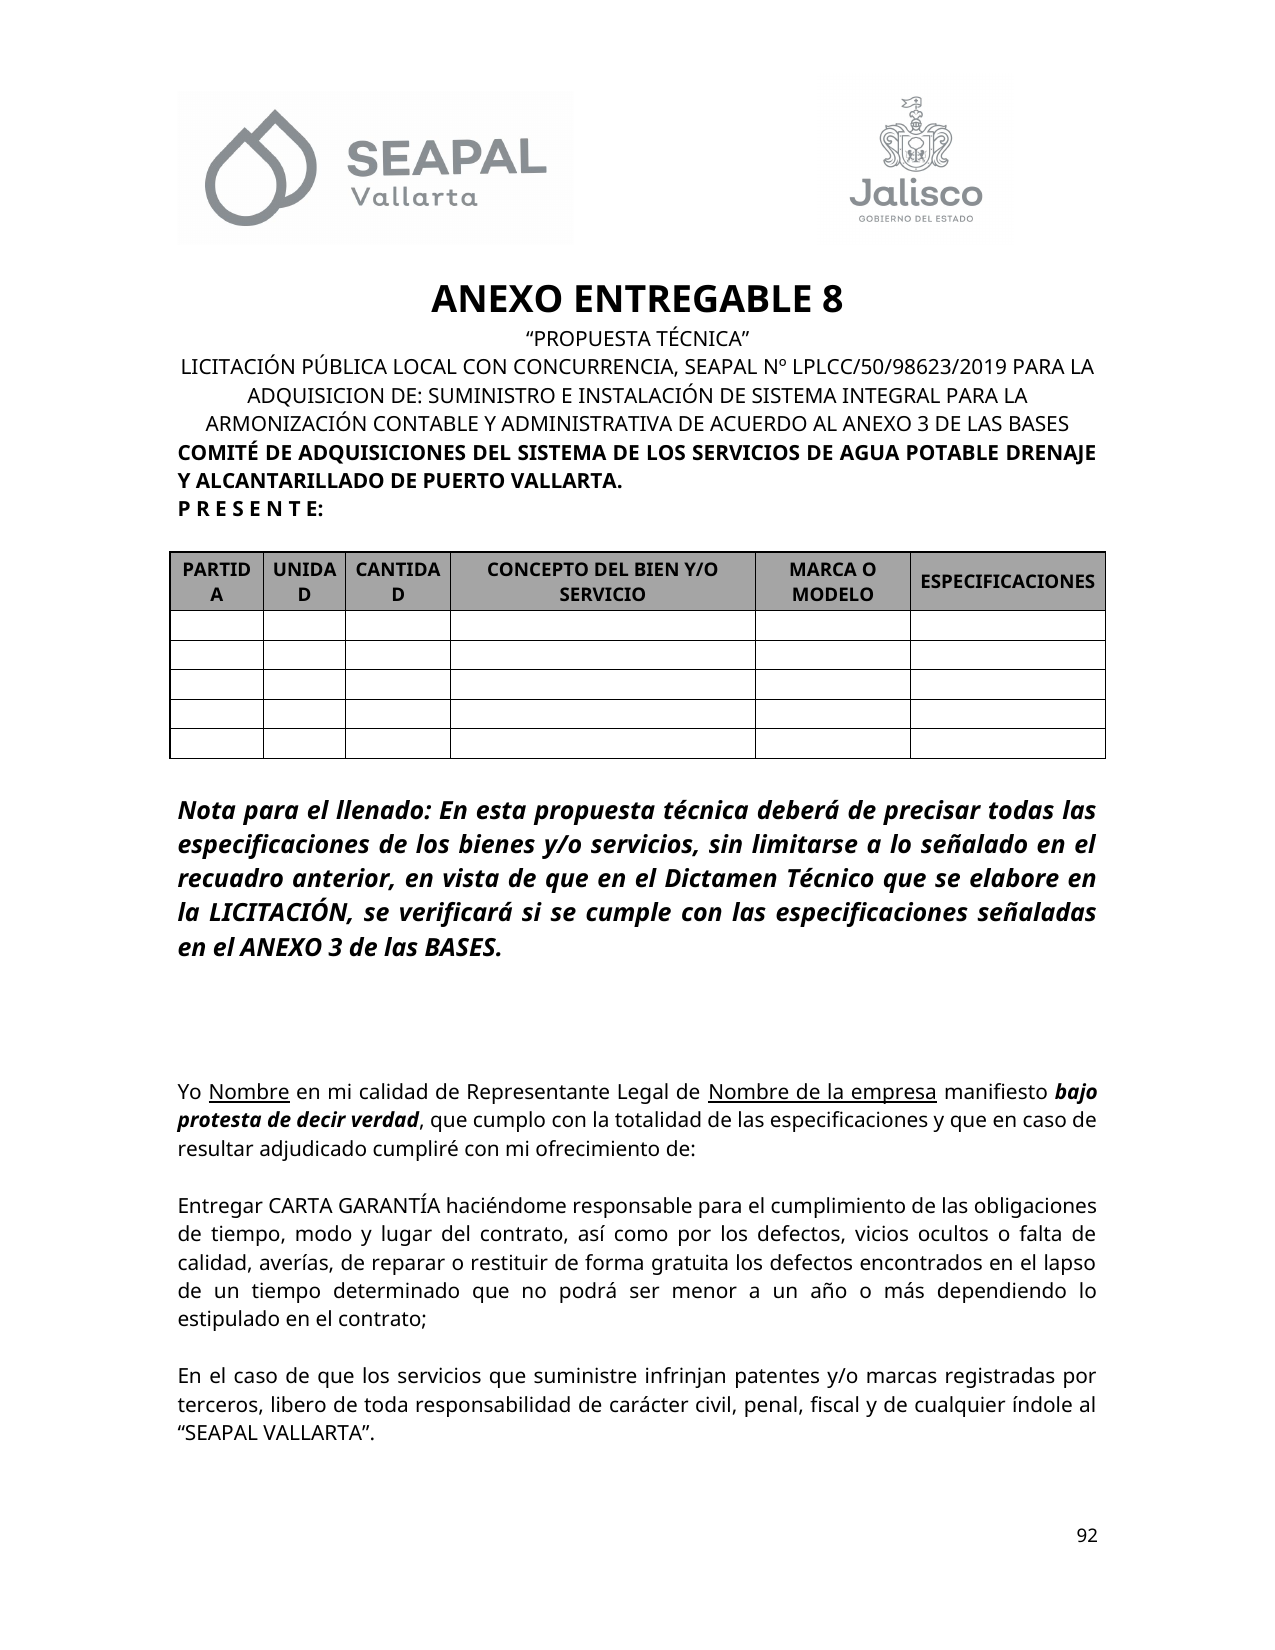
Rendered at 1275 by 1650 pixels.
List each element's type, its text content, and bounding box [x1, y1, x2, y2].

table_cell [911, 611, 1105, 640]
table_cell [171, 641, 263, 669]
table_header Partida [171, 553, 263, 610]
table_cell [911, 729, 1105, 758]
text Yo Nombre en mi calidad de Representante Legal de Nombre de la empresa manifiesto bajo protesta de decir verdad, que cumplo con la totalidad de las especificaciones y que en caso de resultar adjudicado cumpliré con mi ofrecimiento de: [177, 1077, 1098, 1162]
table_header CONCEPTO DEL BIEN Y/O SERVICIO [451, 553, 755, 610]
table_cell [264, 611, 345, 640]
table_header Cantidad [346, 553, 450, 610]
table_cell [171, 700, 263, 728]
table_cell [756, 700, 910, 728]
table_cell [911, 641, 1105, 669]
text En el caso de que los servicios que suministre infrinjan patentes y/o marcas registradas por terceros, libero de toda responsabilidad de carácter civil, penal, fiscal y de cualquier índole al “SEAPAL VALLARTA”. [177, 1361, 1098, 1447]
table_cell [911, 700, 1105, 728]
table_header UNIDAD [264, 553, 345, 610]
table_cell [264, 729, 345, 758]
table_cell [171, 729, 263, 758]
text Entregar CARTA GARANTÍA haciéndome responsable para el cumplimiento de las obligaciones de tiempo, modo y lugar del contrato, así como por los defectos, vicios ocultos o falta de calidad, averías, de reparar o restituir de forma gratuita los defectos encontrados en el lapso de un tiempo determinado que no podrá ser menor a un año o más dependiendo lo estipulado en el contrato; [177, 1191, 1098, 1333]
table_cell [451, 670, 755, 699]
text COMITÉ DE ADQUISICIONES DEL SISTEMA DE LOS SERVICIOS DE AGUA POTABLE DRENAJE Y ALCANTARILLADO DE PUERTO VALLARTA. [177, 438, 1098, 494]
table_cell [264, 670, 345, 699]
text LICITACIÓN PÚBLICA LOCAL CON CONCURRENCIA, SEAPAL Nº LPLCC/50/98623/2019 PARA LA ADQUISICION DE: SUMINISTRO E INSTALACIÓN DE SISTEMA INTEGRAL PARA LA ARMONIZACIÓN CONTABLE Y ADMINISTRATIVA DE ACUERDO AL ANEXO 3 DE LAS BASES [177, 352, 1098, 438]
table_cell [171, 611, 263, 640]
table_cell [756, 641, 910, 669]
table_cell [451, 729, 755, 758]
table_cell [346, 700, 450, 728]
text “PROPUESTA TÉCNICA” [177, 324, 1098, 352]
text Nota para el llenado: En esta propuesta técnica deberá de precisar todas las especificaciones de los bienes y/o servicios, sin limitarse a lo señalado en el recuadro anterior, en vista de que en el Dictamen Técnico que se elabore en la LICITACIÓN, se verificará si se cumple con las especificaciones señaladas en el ANEXO 3 de las BASES. [177, 793, 1098, 963]
table_header MARCA O MODELO [756, 553, 910, 610]
table_cell [171, 670, 263, 699]
table_cell [264, 700, 345, 728]
table_cell [756, 670, 910, 699]
table_cell [451, 641, 755, 669]
table_cell [264, 641, 345, 669]
table_cell [756, 729, 910, 758]
table_cell [346, 670, 450, 699]
text ANEXO ENTREGABLE 8 [177, 273, 1098, 324]
table_cell [451, 700, 755, 728]
table_cell [346, 729, 450, 758]
text P R E S E N T E: [177, 494, 1098, 523]
table_cell [451, 611, 755, 640]
picture [817, 73, 1015, 245]
table_cell [346, 611, 450, 640]
picture [177, 91, 574, 245]
table_cell [756, 611, 910, 640]
table_cell [911, 670, 1105, 699]
table_cell [346, 641, 450, 669]
table_header ESPECIFICACIONES [911, 553, 1105, 610]
